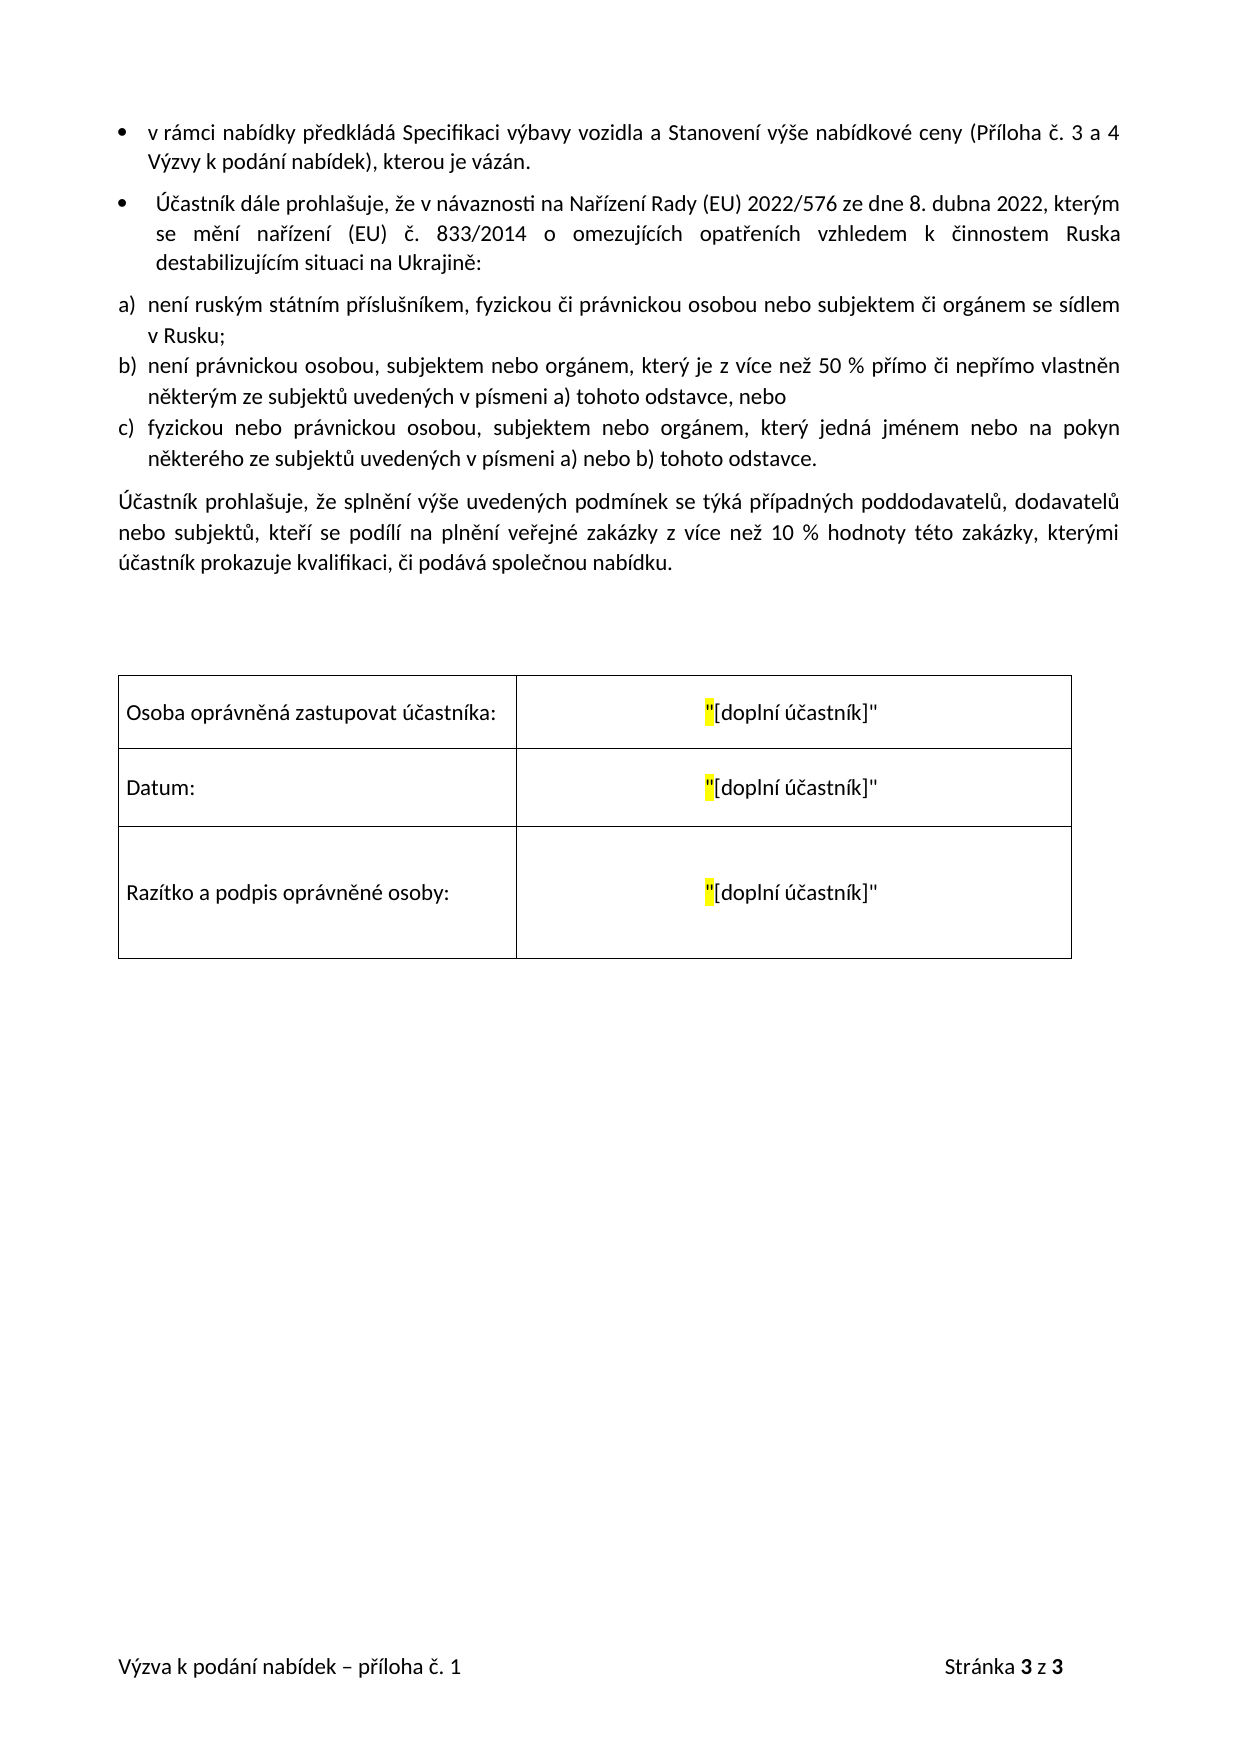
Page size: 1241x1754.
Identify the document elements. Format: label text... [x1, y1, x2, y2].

list není právnickou osobou, subjektem nebo orgánem, který je z více než 50 % přímo či nepřímo vlastněn některým ze subjektů uvedených v písmeni a) tohoto odstavce, nebo [118, 351, 1122, 410]
list není ruským státním příslušníkem, fyzickou či právnickou osobou nebo subjektem či orgánem se sídlem v Rusku; [118, 290, 1122, 349]
table_cell [517, 749, 1071, 826]
text Účastník prohlašuje, že splnění výše uvedených podmínek se týká případných poddodavatelů, dodavatelů nebo subjektů, kteří se podílí na plnění veřejné zakázky z více než 10 % hodnoty této zakázky, kterými účastník prokazuje kvalifikaci, či podává společnou nabídku. [118, 487, 1122, 576]
table_header [517, 676, 1071, 748]
list Účastník dále prohlašuje, že v návaznosti na Nařízení Rady (EU) 2022/576 ze dne 8. dubna 2022, kterým se mění nařízení (EU) č. 833/2014 o omezujících opatřeních vzhledem k činnostem Ruska destabilizujícím situaci na Ukrajině: [118, 189, 1122, 276]
list fyzickou nebo právnickou osobou, subjektem nebo orgánem, který jedná jménem nebo na pokyn některého ze subjektů uvedených v písmeni a) nebo b) tohoto odstavce. [118, 413, 1122, 472]
table_cell Razítko a podpis oprávněné osoby: [119, 827, 516, 958]
table_header Osoba oprávněná zastupovat účastníka: [119, 676, 516, 748]
table_cell [517, 827, 1071, 958]
list v rámci nabídky předkládá Specifikaci výbavy vozidla a Stanovení výše nabídkové ceny (Příloha č. 3 a 4 Výzvy k podání nabídek), kterou je vázán. [118, 118, 1122, 176]
table_cell Datum: [119, 749, 516, 826]
